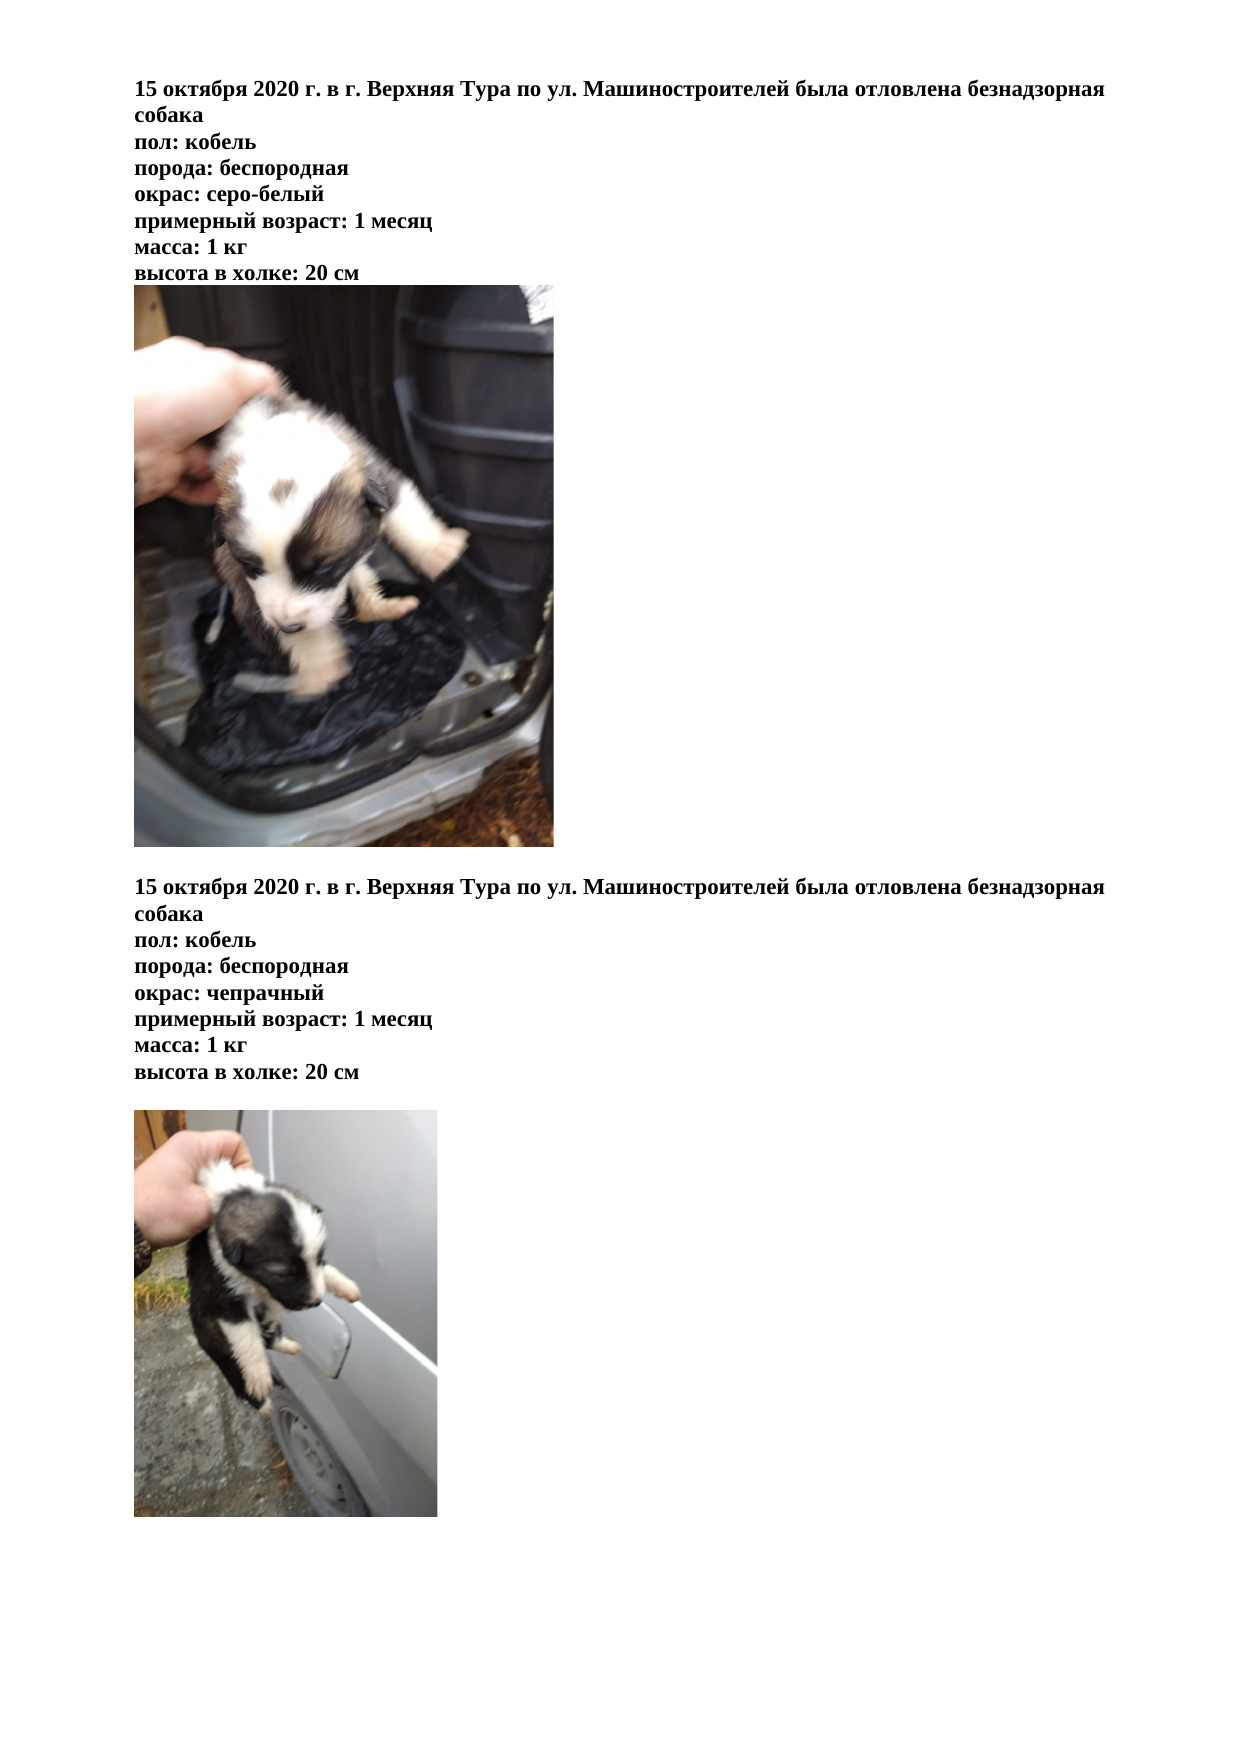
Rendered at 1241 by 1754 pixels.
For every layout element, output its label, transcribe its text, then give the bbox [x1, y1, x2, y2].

text 15 октября 2020 г. в г. Верхняя Тура по ул. Машиностроителей была отловлена безнадзорная собака [134, 873, 1165, 926]
text порода: беспородная [134, 952, 1165, 979]
text примерный возраст: 1 месяц [134, 1005, 1165, 1031]
text масса: 1 кг [134, 1031, 1165, 1058]
text порода: беспородная [134, 154, 1165, 180]
text масса: 1 кг [134, 233, 1165, 259]
text пол: кобель [134, 128, 1165, 154]
text пол: кобель [134, 926, 1165, 952]
text примерный возраст: 1 месяц [134, 207, 1165, 233]
text 15 октября 2020 г. в г. Верхняя Тура по ул. Машиностроителей была отловлена безнадзорная собака [134, 75, 1165, 128]
text высота в холке: 20 см [134, 1058, 1165, 1084]
picture [134, 285, 554, 847]
text окрас: серо-белый [134, 180, 1165, 207]
text окрас: чепрачный [134, 979, 1165, 1005]
picture [134, 1110, 438, 1517]
text высота в холке: 20 см [134, 259, 1165, 286]
